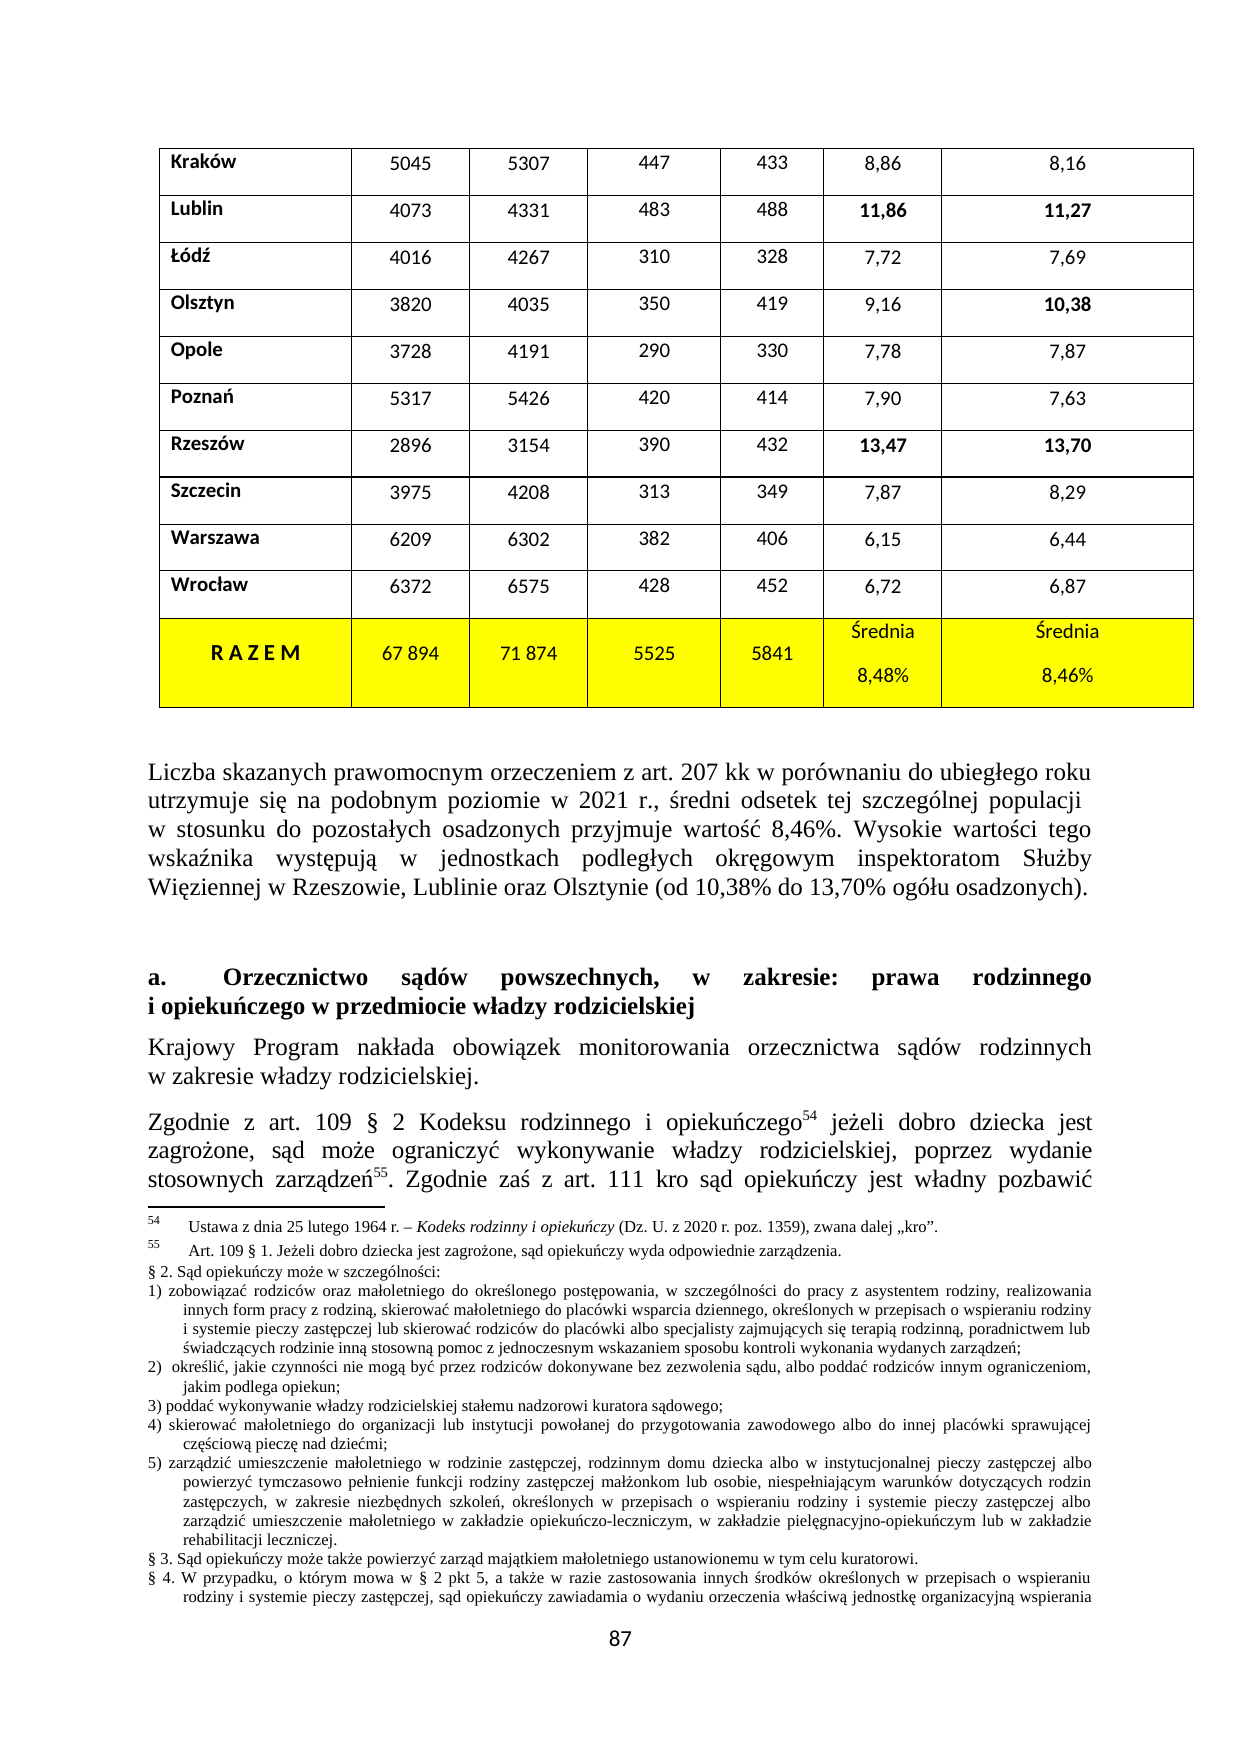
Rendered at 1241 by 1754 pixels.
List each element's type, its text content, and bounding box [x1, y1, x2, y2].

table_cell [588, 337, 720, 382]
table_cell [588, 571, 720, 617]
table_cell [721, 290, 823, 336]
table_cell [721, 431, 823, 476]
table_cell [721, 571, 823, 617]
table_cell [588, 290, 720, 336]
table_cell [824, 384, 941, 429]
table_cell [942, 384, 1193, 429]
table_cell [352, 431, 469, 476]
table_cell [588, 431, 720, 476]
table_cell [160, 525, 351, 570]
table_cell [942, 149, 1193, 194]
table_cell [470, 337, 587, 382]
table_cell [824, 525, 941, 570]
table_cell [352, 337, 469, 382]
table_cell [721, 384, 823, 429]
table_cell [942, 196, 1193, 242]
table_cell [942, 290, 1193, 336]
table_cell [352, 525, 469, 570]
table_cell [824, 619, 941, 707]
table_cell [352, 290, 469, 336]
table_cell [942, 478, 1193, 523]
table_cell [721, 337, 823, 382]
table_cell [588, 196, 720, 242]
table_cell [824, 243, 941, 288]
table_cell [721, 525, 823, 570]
text Krajowy Program nakłada obowiązek monitorowania orzecznictwa sądów rodzinnych w zakresie władzy rodzicielskiej. [148, 1032, 1093, 1090]
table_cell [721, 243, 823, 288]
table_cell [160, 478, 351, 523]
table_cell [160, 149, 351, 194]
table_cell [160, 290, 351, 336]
list Orzecznictwo sądów powszechnych, w zakresie: prawa rodzinnego i opiekuńczego w przedmiocie władzy rodzicielskiej [148, 962, 1093, 1020]
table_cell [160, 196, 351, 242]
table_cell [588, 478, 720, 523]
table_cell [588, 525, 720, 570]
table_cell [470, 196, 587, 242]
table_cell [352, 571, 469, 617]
text Zgodnie z art. 109 § 2 Kodeksu rodzinnego i opiekuńczego jeżeli dobro dziecka jest zagrożone, sąd może ograniczyć wykonywanie władzy rodzicielskiej, poprzez wydanie stosownych zarządzeń. Zgodnie zaś z art. 111 kro sąd opiekuńczy jest władny pozbawić władzy rodzicielskiej, jeżeli władza ta nie może być wykonywana z powodu trwałej przeszkody albo jeżeli rodzice nadużywają władzy rodzicielskiej lub w sposób rażący zaniedbują swe obowiązki względem dziecka. [148, 1107, 1093, 1193]
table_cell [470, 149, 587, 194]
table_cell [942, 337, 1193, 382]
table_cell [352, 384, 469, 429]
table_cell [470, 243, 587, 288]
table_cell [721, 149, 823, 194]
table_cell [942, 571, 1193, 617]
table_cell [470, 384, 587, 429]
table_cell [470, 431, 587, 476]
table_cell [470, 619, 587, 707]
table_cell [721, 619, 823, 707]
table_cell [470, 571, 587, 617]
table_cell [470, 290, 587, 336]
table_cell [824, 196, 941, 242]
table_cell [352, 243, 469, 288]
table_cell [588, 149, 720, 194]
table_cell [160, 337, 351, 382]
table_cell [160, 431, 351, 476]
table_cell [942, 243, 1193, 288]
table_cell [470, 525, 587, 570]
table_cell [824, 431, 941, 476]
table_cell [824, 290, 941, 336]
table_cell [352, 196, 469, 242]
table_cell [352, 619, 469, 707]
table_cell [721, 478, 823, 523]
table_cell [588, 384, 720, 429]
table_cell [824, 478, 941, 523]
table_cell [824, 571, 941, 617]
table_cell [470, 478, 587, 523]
text Liczba skazanych prawomocnym orzeczeniem z art. 207 kk w porównaniu do ubiegłego roku utrzymuje się na podobnym poziomie w 2021 r., średni odsetek tej szczególnej populacji w stosunku do pozostałych osadzonych przyjmuje wartość 8,46%. Wysokie wartości tego wskaźnika występują w jednostkach podległych okręgowym inspektoratom Służby Więziennej w Rzeszowie, Lublinie oraz Olsztynie (od 10,38% do 13,70% ogółu osadzonych). [148, 757, 1093, 900]
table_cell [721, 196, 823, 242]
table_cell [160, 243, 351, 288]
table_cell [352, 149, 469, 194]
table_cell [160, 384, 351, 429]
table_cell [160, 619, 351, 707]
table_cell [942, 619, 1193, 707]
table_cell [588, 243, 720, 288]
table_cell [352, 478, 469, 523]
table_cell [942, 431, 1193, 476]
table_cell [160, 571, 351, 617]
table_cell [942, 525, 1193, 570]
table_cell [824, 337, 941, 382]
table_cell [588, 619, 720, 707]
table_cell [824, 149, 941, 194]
